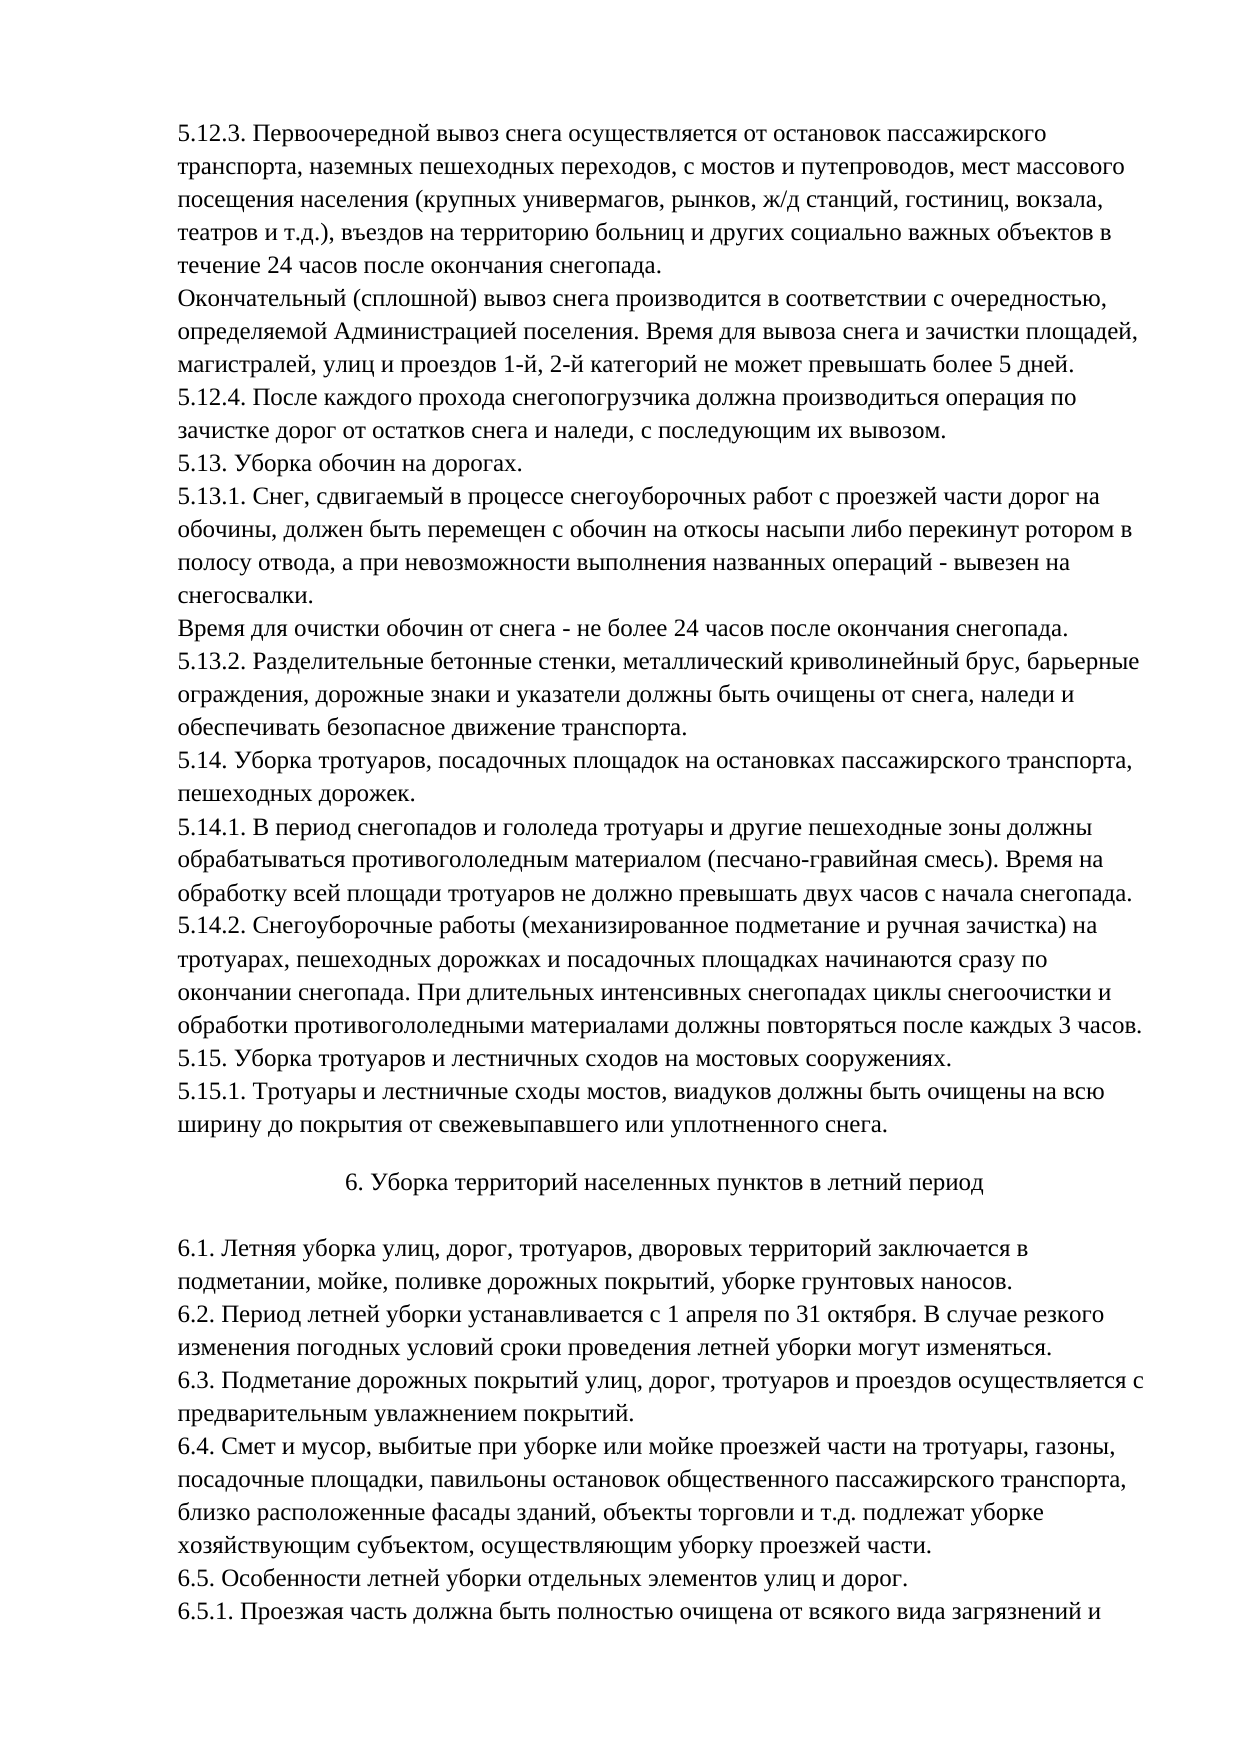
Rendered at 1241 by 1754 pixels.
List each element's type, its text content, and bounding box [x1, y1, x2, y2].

text 6. Уборка территорий населенных пунктов в летний период [177, 1167, 1152, 1196]
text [177, 118, 1152, 1137]
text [177, 1200, 1152, 1625]
